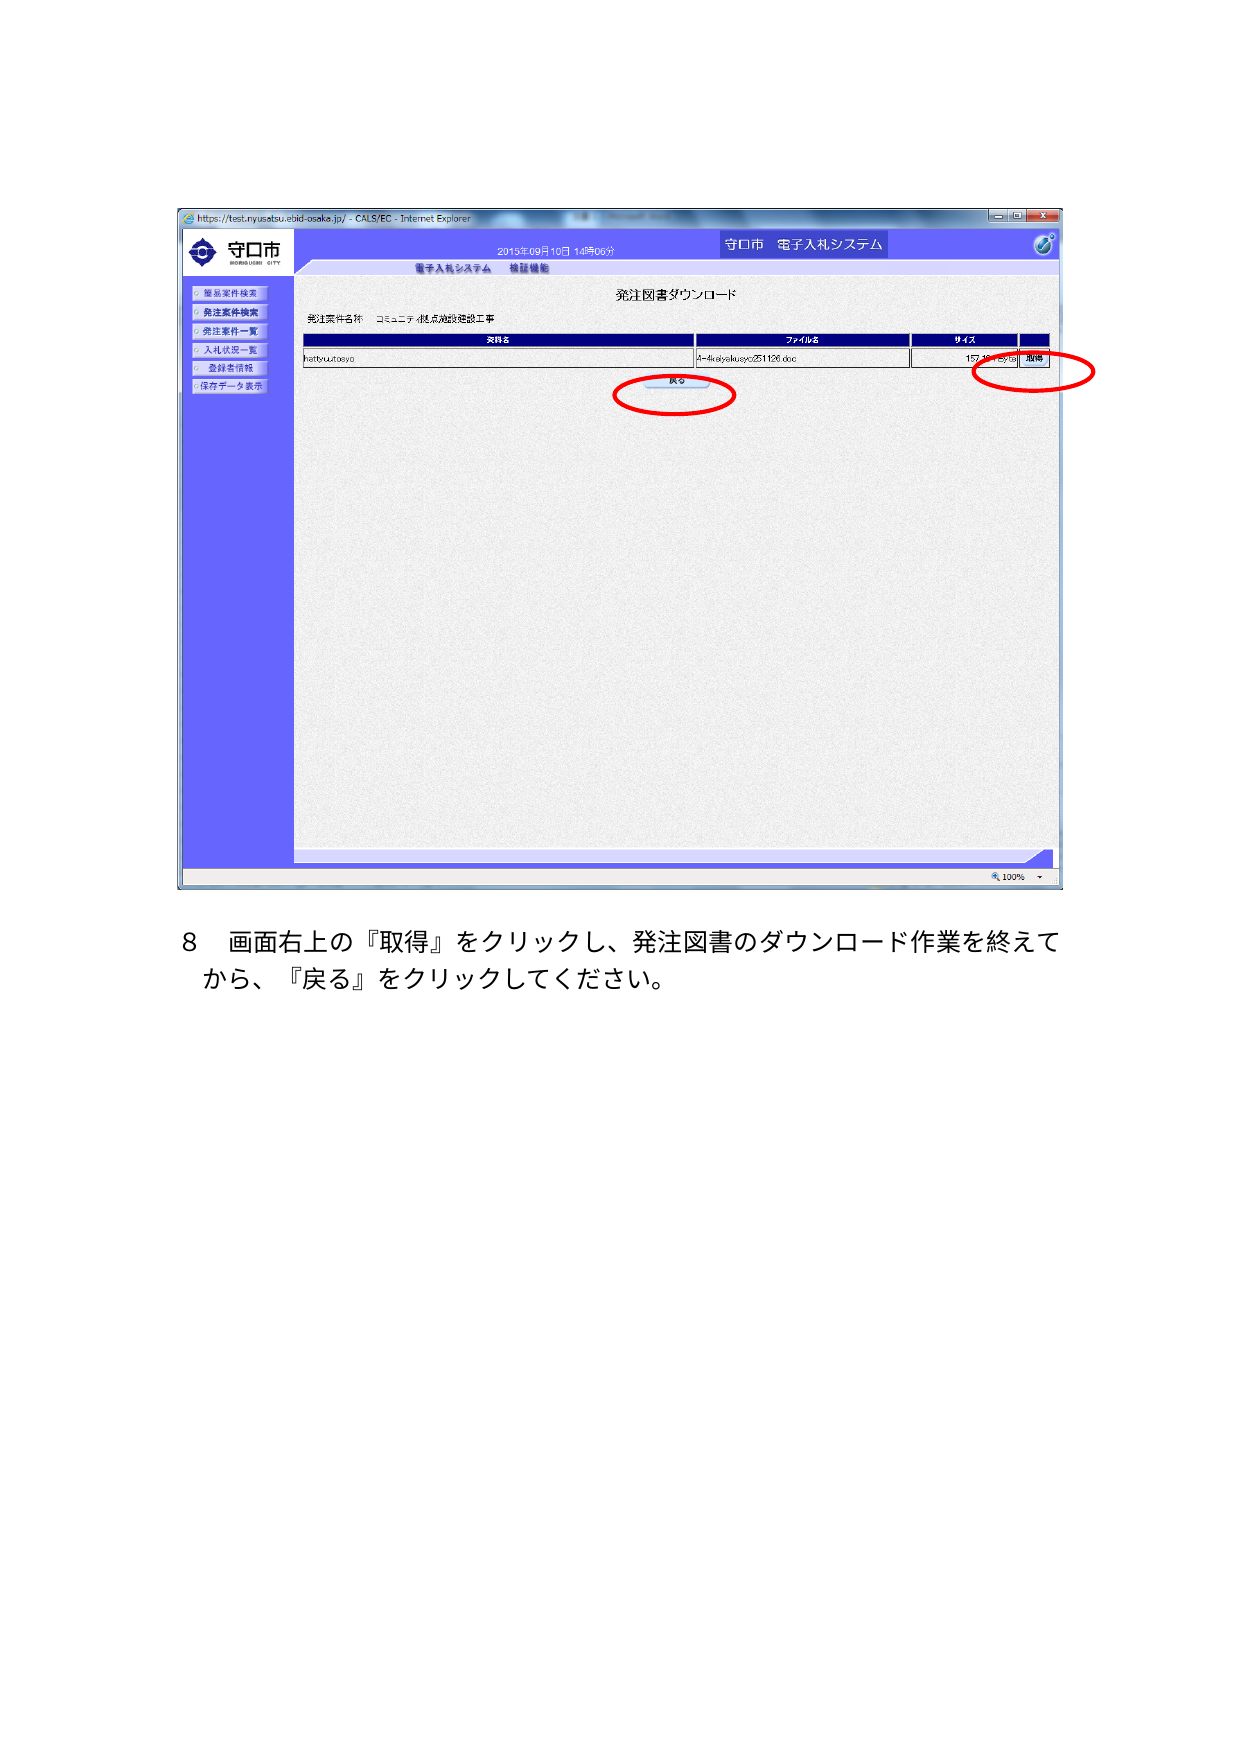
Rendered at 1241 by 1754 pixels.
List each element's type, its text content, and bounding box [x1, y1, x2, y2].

picture [177, 208, 1063, 890]
picture [976, 355, 1063, 388]
text ８ 画面右上の『取得』をクリックし、発注図書のダウンロード作業を終えてから、『戻る』をクリックしてください。 [177, 921, 1063, 996]
